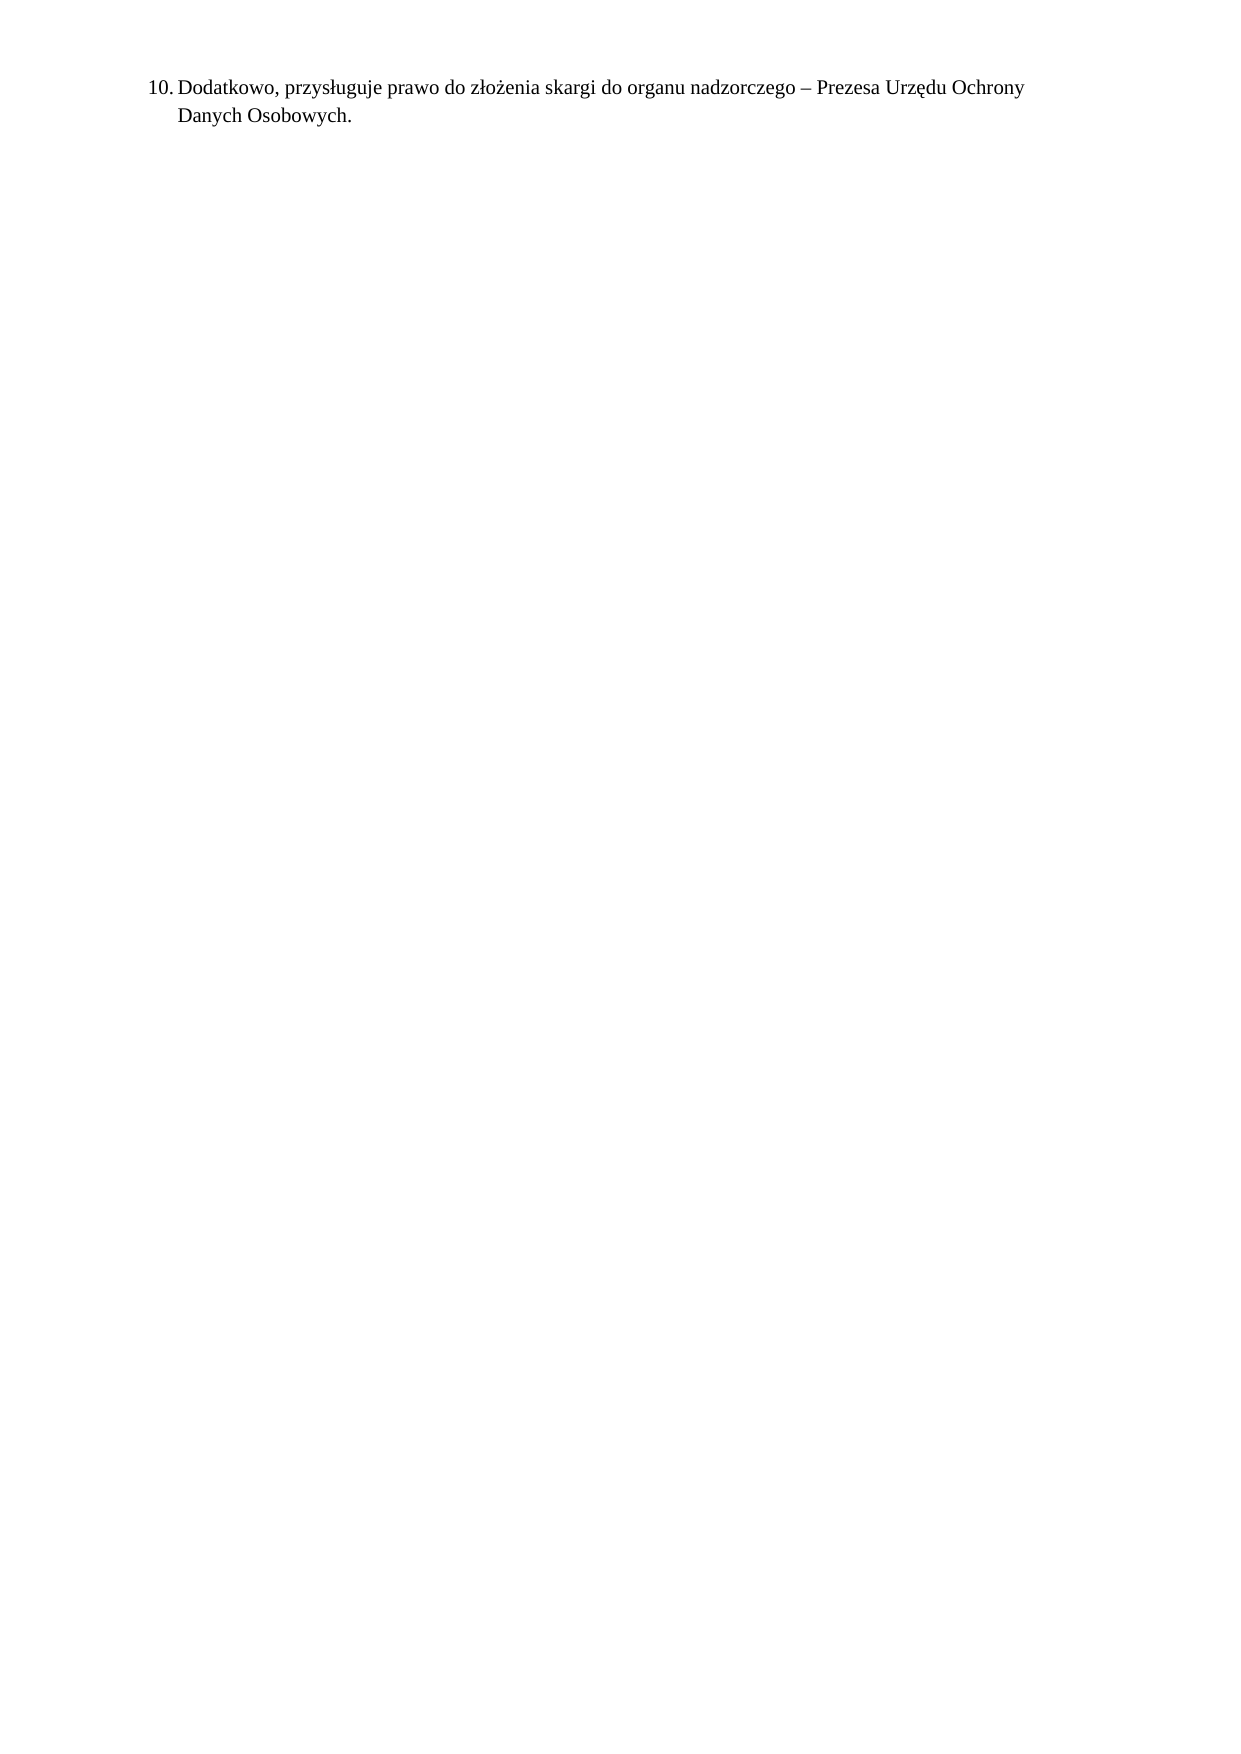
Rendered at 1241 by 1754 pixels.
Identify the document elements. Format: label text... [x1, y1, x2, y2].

list Dodatkowo, przysługuje prawo do złożenia skargi do organu nadzorczego – Prezesa Urzędu Ochrony Danych Osobowych. [148, 75, 1093, 127]
